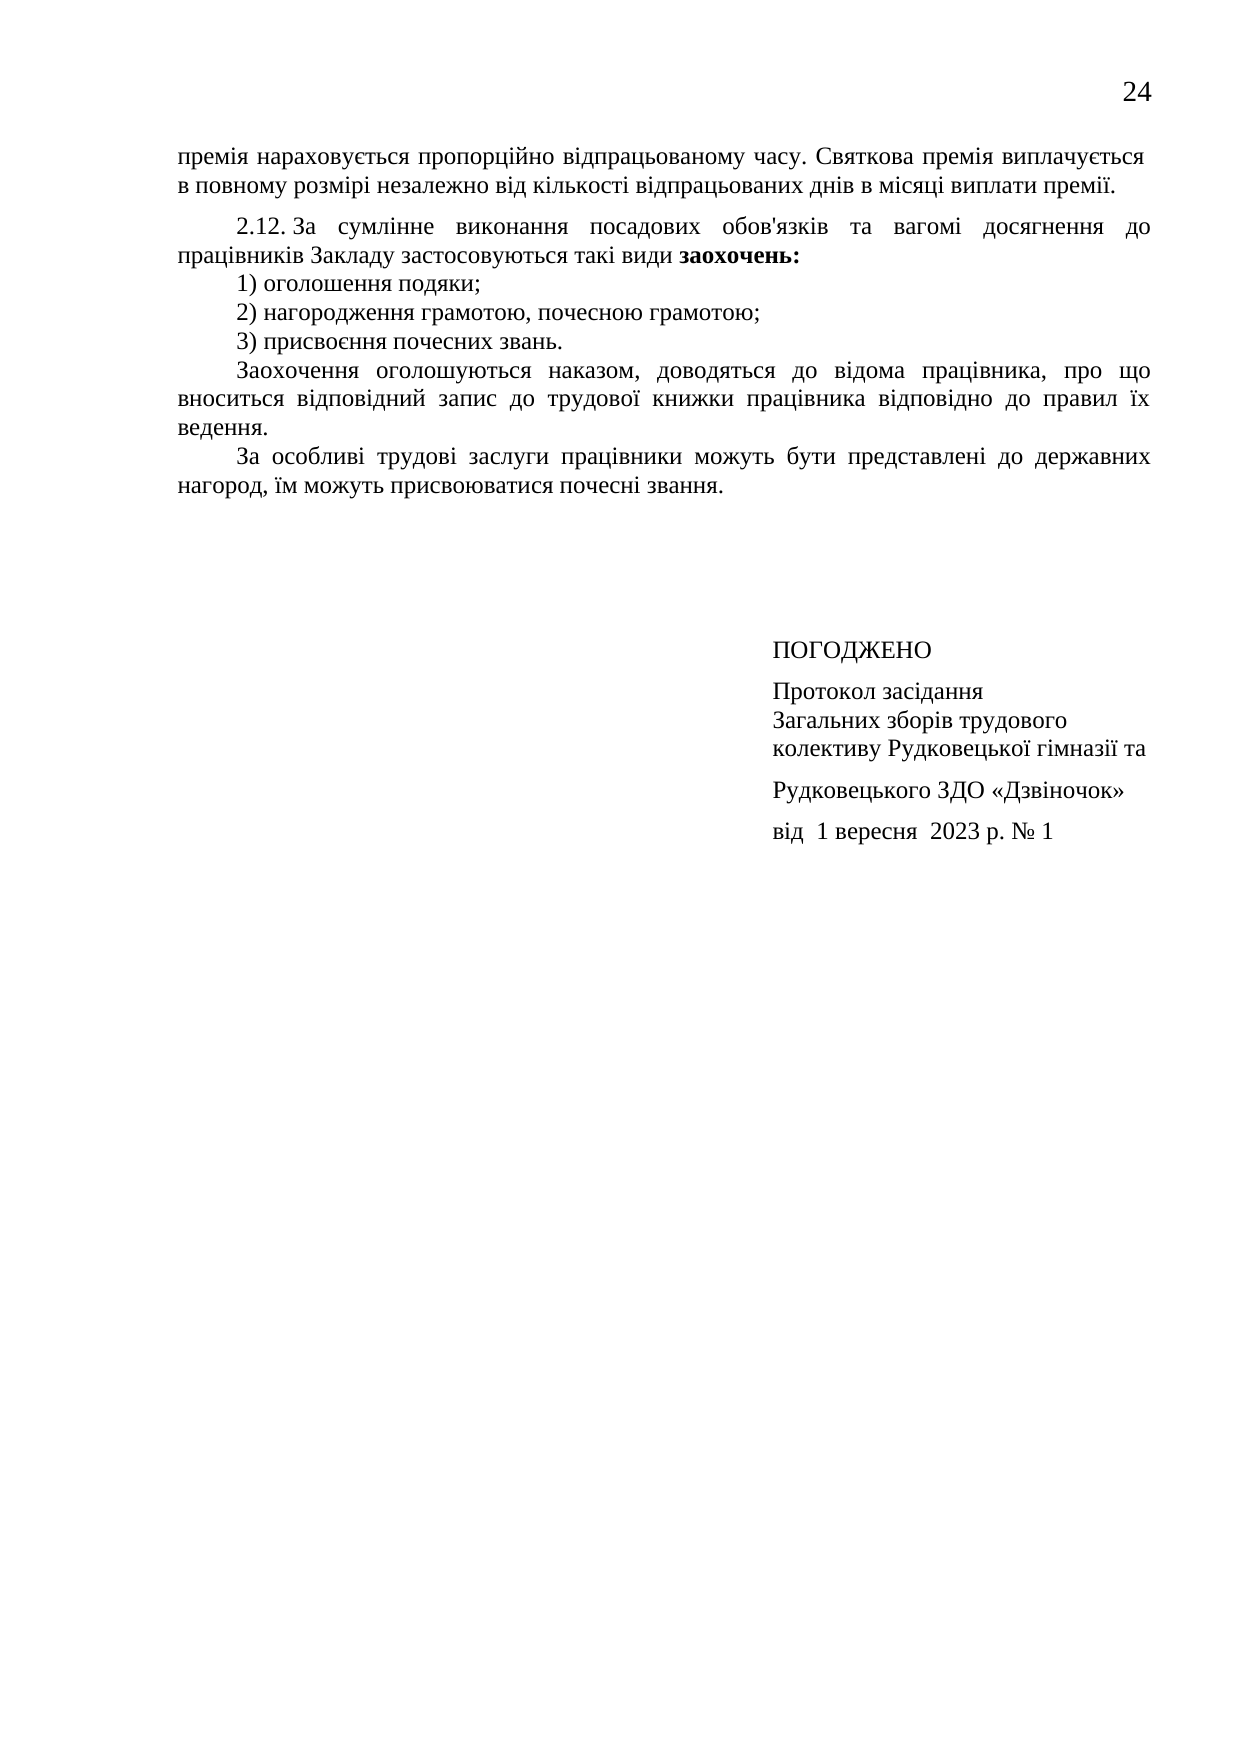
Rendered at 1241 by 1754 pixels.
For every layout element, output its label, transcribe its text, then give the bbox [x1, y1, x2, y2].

table_cell Протокол засідання Загальних зборів трудового колективу Рудковецької гімназії та Рудковецького ЗДО «Дзвіночок» [166, 676, 1184, 816]
text 2) нагородження грамотою, почесною грамотою; [177, 297, 1152, 326]
text За особливі трудові заслуги працівники можуть бути представлені до державних нагород, їм можуть присвоюватися почесні звання. [177, 441, 1152, 498]
text 2.12. За сумлінне виконання посадових обов'язків та вагомі досягнення до працівників Закладу застосовуються такі види заохочень: [177, 211, 1152, 268]
text 1) оголошення подяки; [177, 268, 1152, 297]
text 3) присвоєння почесних звань. [177, 326, 1152, 355]
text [177, 141, 1145, 198]
table_cell від 1 вересня 2023 р. № 1 [166, 816, 1184, 857]
text Заохочення оголошуються наказом, доводяться до відома працівника, про що вноситься відповідний запис до трудової книжки працівника відповідно до правил їх ведення. [177, 355, 1152, 441]
table_header ПОГОДЖЕНО [166, 511, 1184, 676]
